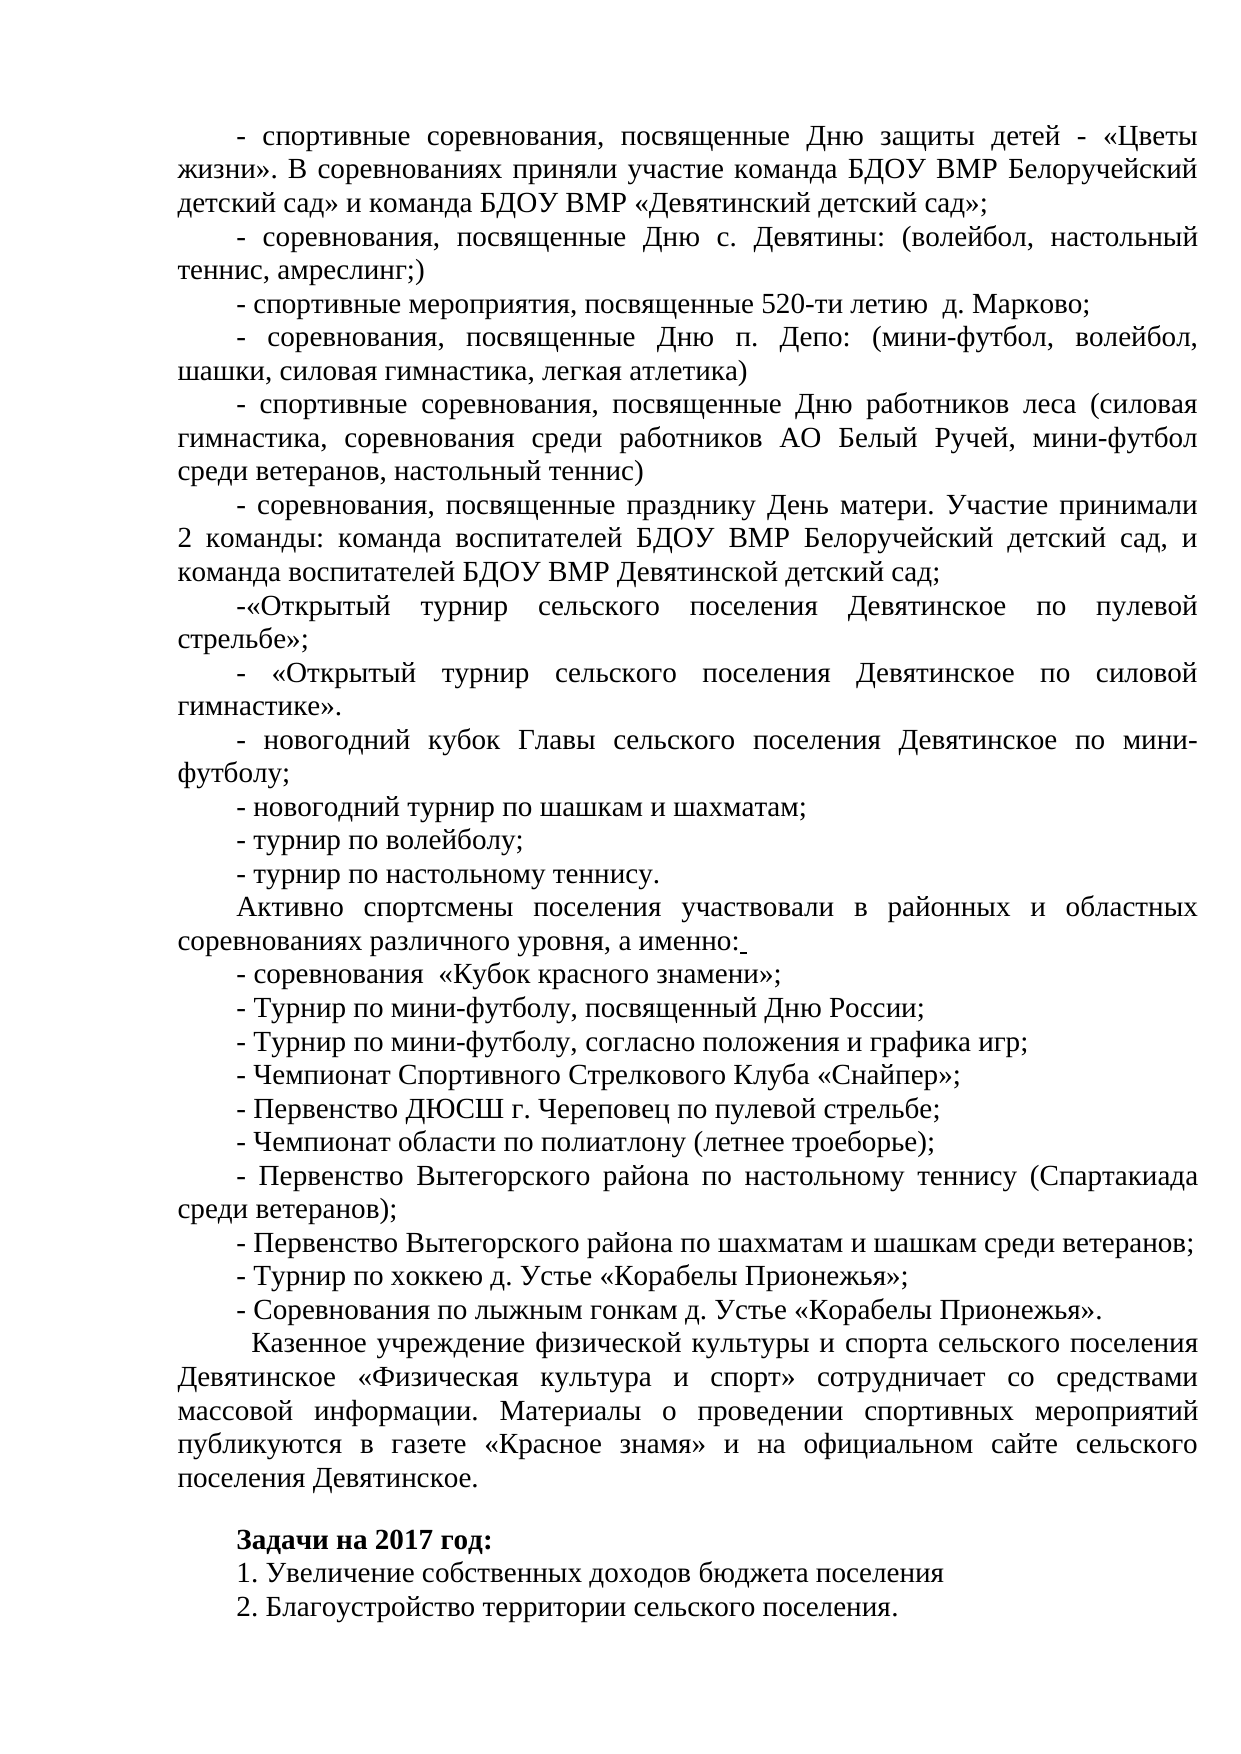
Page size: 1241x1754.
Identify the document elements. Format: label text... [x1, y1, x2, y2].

text - Соревнования по лыжным гонкам д. Устье «Корабелы Прионежья». [177, 1292, 1199, 1326]
text Активно спортсмены поселения участвовали в районных и областных соревнованиях различного уровня, а именно: [177, 889, 1199, 957]
text - спортивные мероприятия, посвященные 520-ти летию д. Марково; [177, 286, 1199, 319]
text - Первенство Вытегорского района по настольному теннису (Спартакиада среди ветеранов); [177, 1158, 1199, 1225]
text Казенное учреждение физической культуры и спорта сельского поселения Девятинское «Физическая культура и спорт» сотрудничает со средствами массовой информации. Материалы о проведении спортивных мероприятий публикуются в газете «Красное знамя» и на официальном сайте сельского поселения Девятинское. [177, 1326, 1199, 1493]
text 2. Благоустройство территории сельского поселения. [177, 1589, 1199, 1623]
text - Первенство Вытегорского района по шахматам и шашкам среди ветеранов; [177, 1225, 1199, 1258]
text - соревнования, посвященные Дню с. Девятины: (волейбол, настольный теннис, амреслинг;) [177, 219, 1199, 286]
text - спортивные соревнования, посвященные Дню защиты детей - «Цветы жизни». В соревнованиях приняли участие команда БДОУ ВМР Белоручейский детский сад» и команда БДОУ ВМР «Девятинский детский сад»; [177, 118, 1199, 219]
text - соревнования «Кубок красного знамени»; [177, 957, 1199, 990]
text Задачи на 2017 год: [177, 1522, 1199, 1556]
text - соревнования, посвященные празднику День матери. Участие принимали 2 команды: команда воспитателей БДОУ ВМР Белоручейский детский сад, и команда воспитателей БДОУ ВМР Девятинской детский сад; [177, 487, 1199, 588]
text -«Открытый турнир сельского поселения Девятинское по пулевой стрельбе»; [177, 588, 1199, 655]
text - турнир по волейболу; [177, 822, 1199, 856]
text - Турнир по мини-футболу, посвященный Дню России; [177, 990, 1199, 1024]
text 1. Увеличение собственных доходов бюджета поселения [177, 1556, 1199, 1589]
text - «Открытый турнир сельского поселения Девятинское по силовой гимнастике». [177, 655, 1199, 722]
text - Чемпионат области по полиатлону (летнее троеборье); [177, 1124, 1199, 1158]
text - новогодний турнир по шашкам и шахматам; [177, 789, 1199, 822]
text - Турнир по хоккею д. Устье «Корабелы Прионежья»; [177, 1258, 1199, 1292]
text - спортивные соревнования, посвященные Дню работников леса (силовая гимнастика, соревнования среди работников АО Белый Ручей, мини-футбол среди ветеранов, настольный теннис) [177, 386, 1199, 487]
text - новогодний кубок Главы сельского поселения Девятинское по мини-футболу; [177, 722, 1199, 789]
text - соревнования, посвященные Дню п. Депо: (мини-футбол, волейбол, шашки, силовая гимнастика, легкая атлетика) [177, 319, 1199, 386]
text - Чемпионат Спортивного Стрелкового Клуба «Снайпер»; [177, 1057, 1199, 1091]
text - Турнир по мини-футболу, согласно положения и графика игр; [177, 1024, 1199, 1057]
text - турнир по настольному теннису. [177, 856, 1199, 889]
text - Первенство ДЮСШ г. Череповец по пулевой стрельбе; [177, 1091, 1199, 1124]
